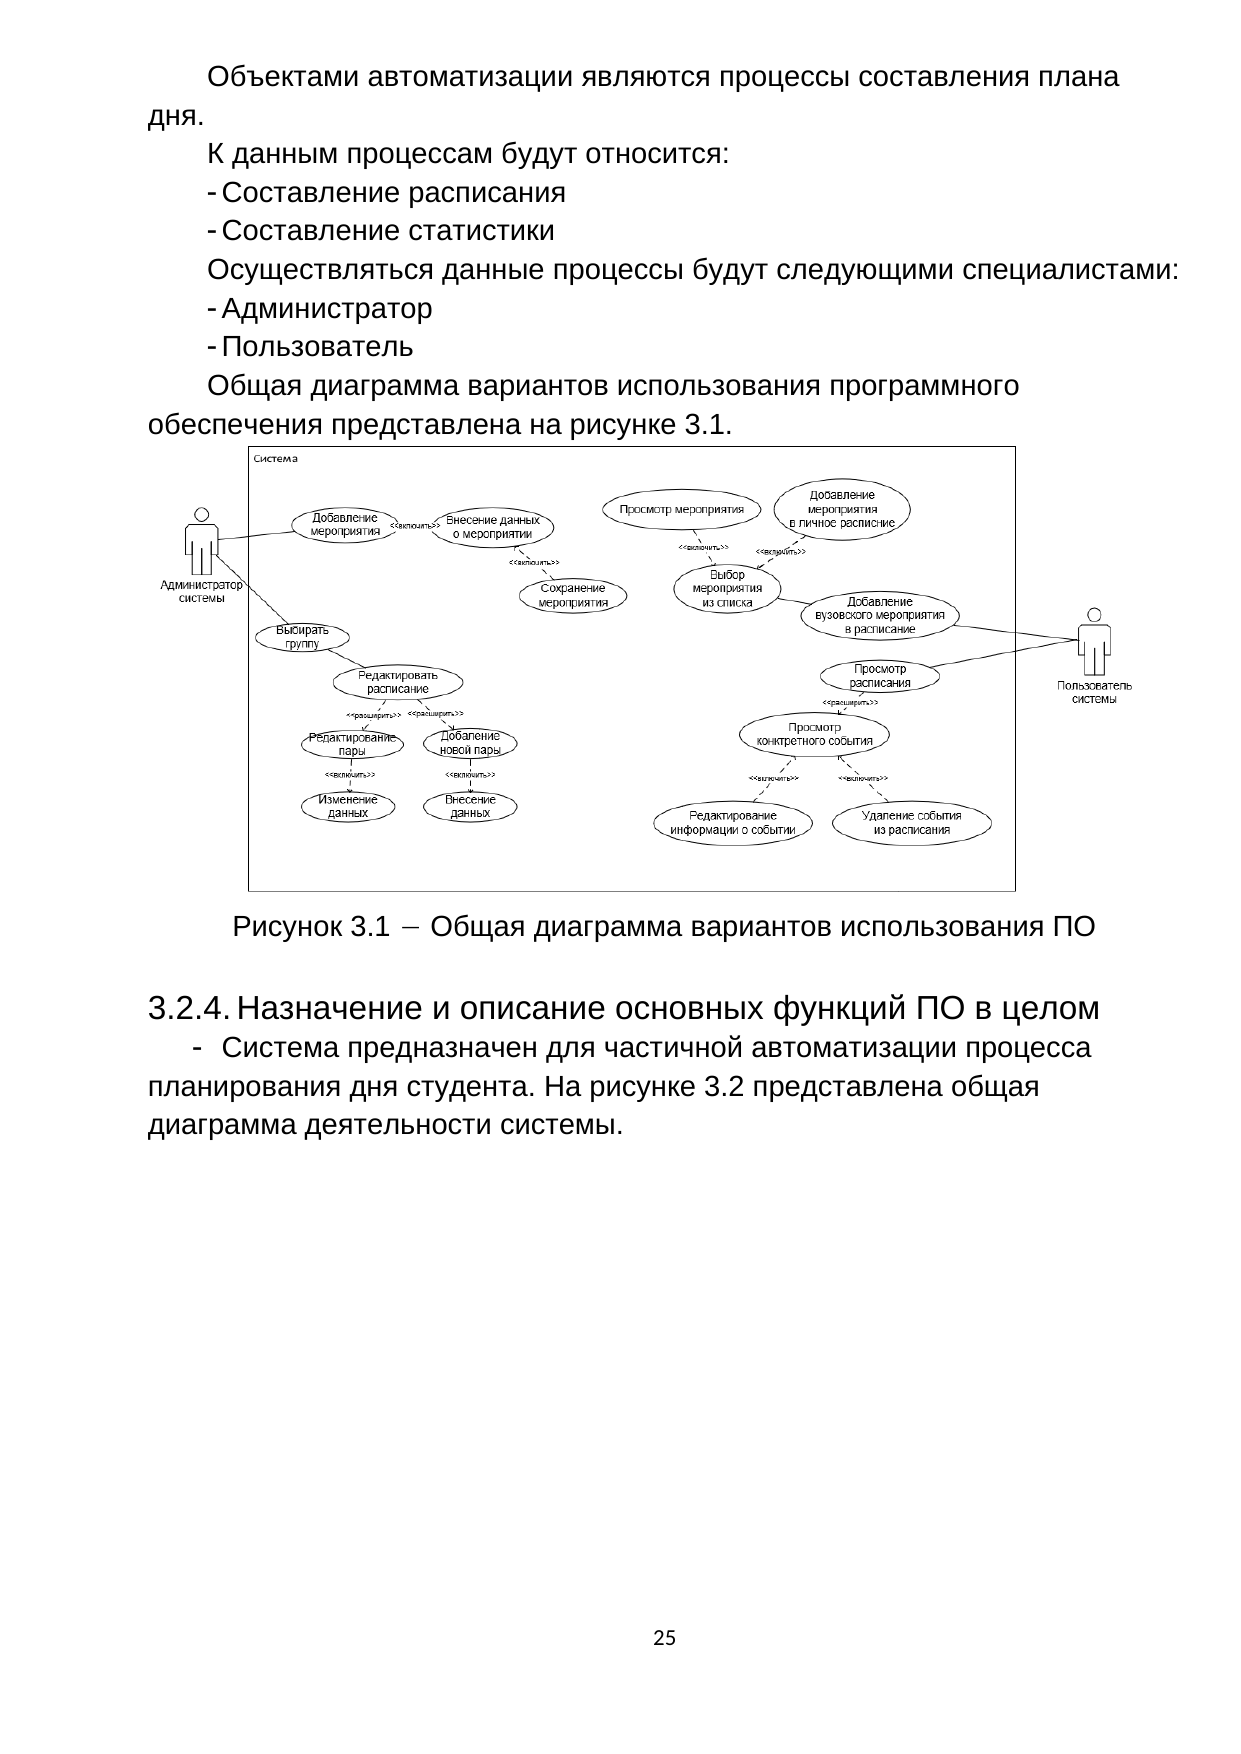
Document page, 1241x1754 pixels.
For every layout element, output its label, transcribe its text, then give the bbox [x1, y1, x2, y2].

list Назначение и описание основных функций ПО в целом [148, 988, 1181, 1027]
text Осуществляться данные процессы будут следующими специалистами: [148, 252, 1181, 286]
list Составление статистики [148, 213, 1181, 247]
list Система предназначен для частичной автоматизации процесса планирования дня студента. На рисунке 3.2 представлена общая диаграмма деятельности системы. [148, 1030, 1181, 1141]
list Администратор [148, 291, 1181, 324]
picture [147, 445, 1152, 892]
text Общая диаграмма вариантов использования программного обеспечения представлена на рисунке 3.1. [148, 368, 1181, 440]
text Объектами автоматизации являются процессы составления плана дня. [148, 59, 1181, 131]
list Пользователь [148, 329, 1181, 363]
list Составление расписания [148, 175, 1181, 208]
text К данным процессам будут относится: [148, 136, 1181, 170]
